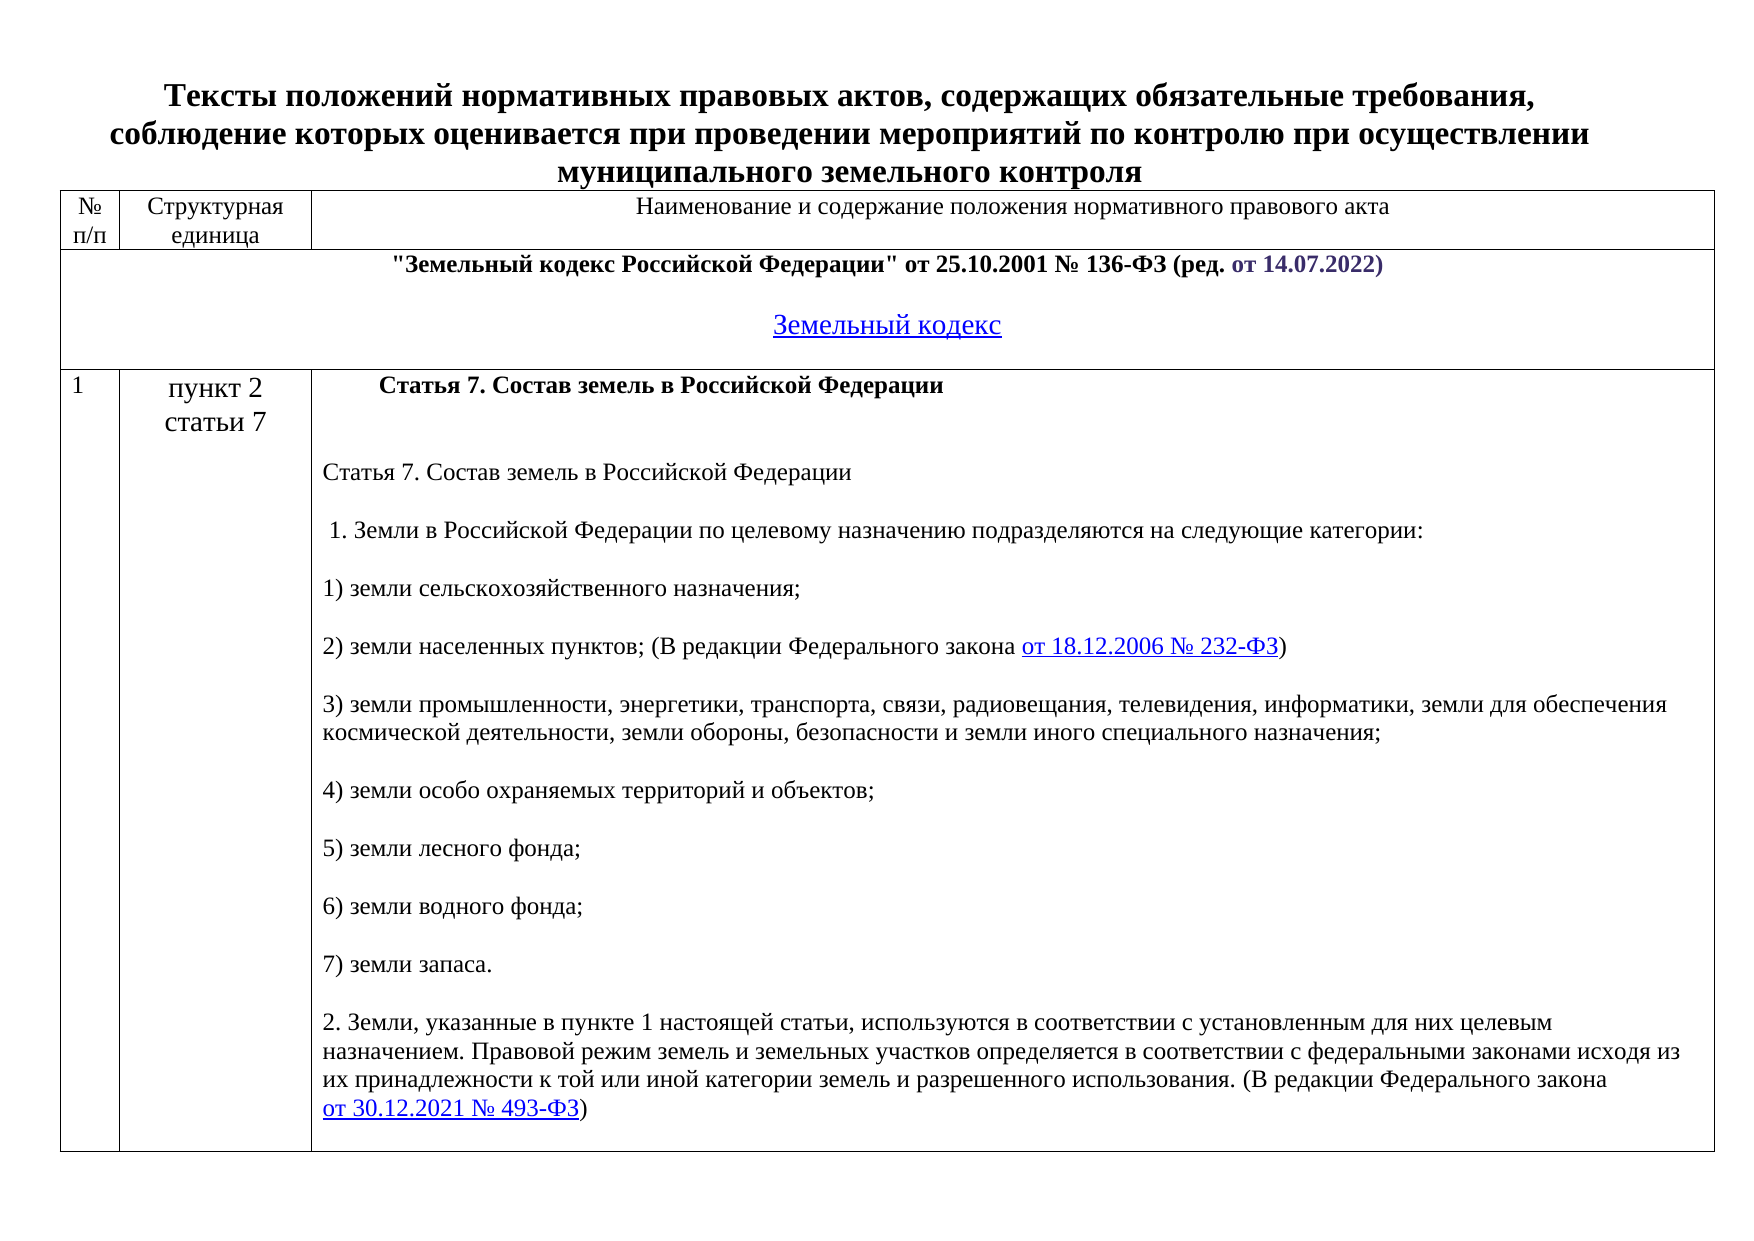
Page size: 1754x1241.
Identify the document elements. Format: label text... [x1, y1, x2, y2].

table_header № п/п [61, 191, 119, 248]
table_cell 1 [61, 370, 119, 1151]
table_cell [312, 370, 1714, 1151]
table_cell пункт 2 статьи 7 [120, 370, 311, 1151]
text Тексты положений нормативных правовых актов, содержащих обязательные требования, соблюдение которых оценивается при проведении мероприятий по контролю при осуществлении муниципального земельного контроля [75, 75, 1624, 190]
table_cell "Земельный кодекс Российской Федерации" от 25.10.2001 № 136-ФЗ (ред. от 14.07.2022) Земельный кодекс [61, 250, 1714, 369]
table_header Наименование и содержание положения нормативного правового акта [312, 191, 1714, 248]
table_header Структурная единица [120, 191, 311, 248]
